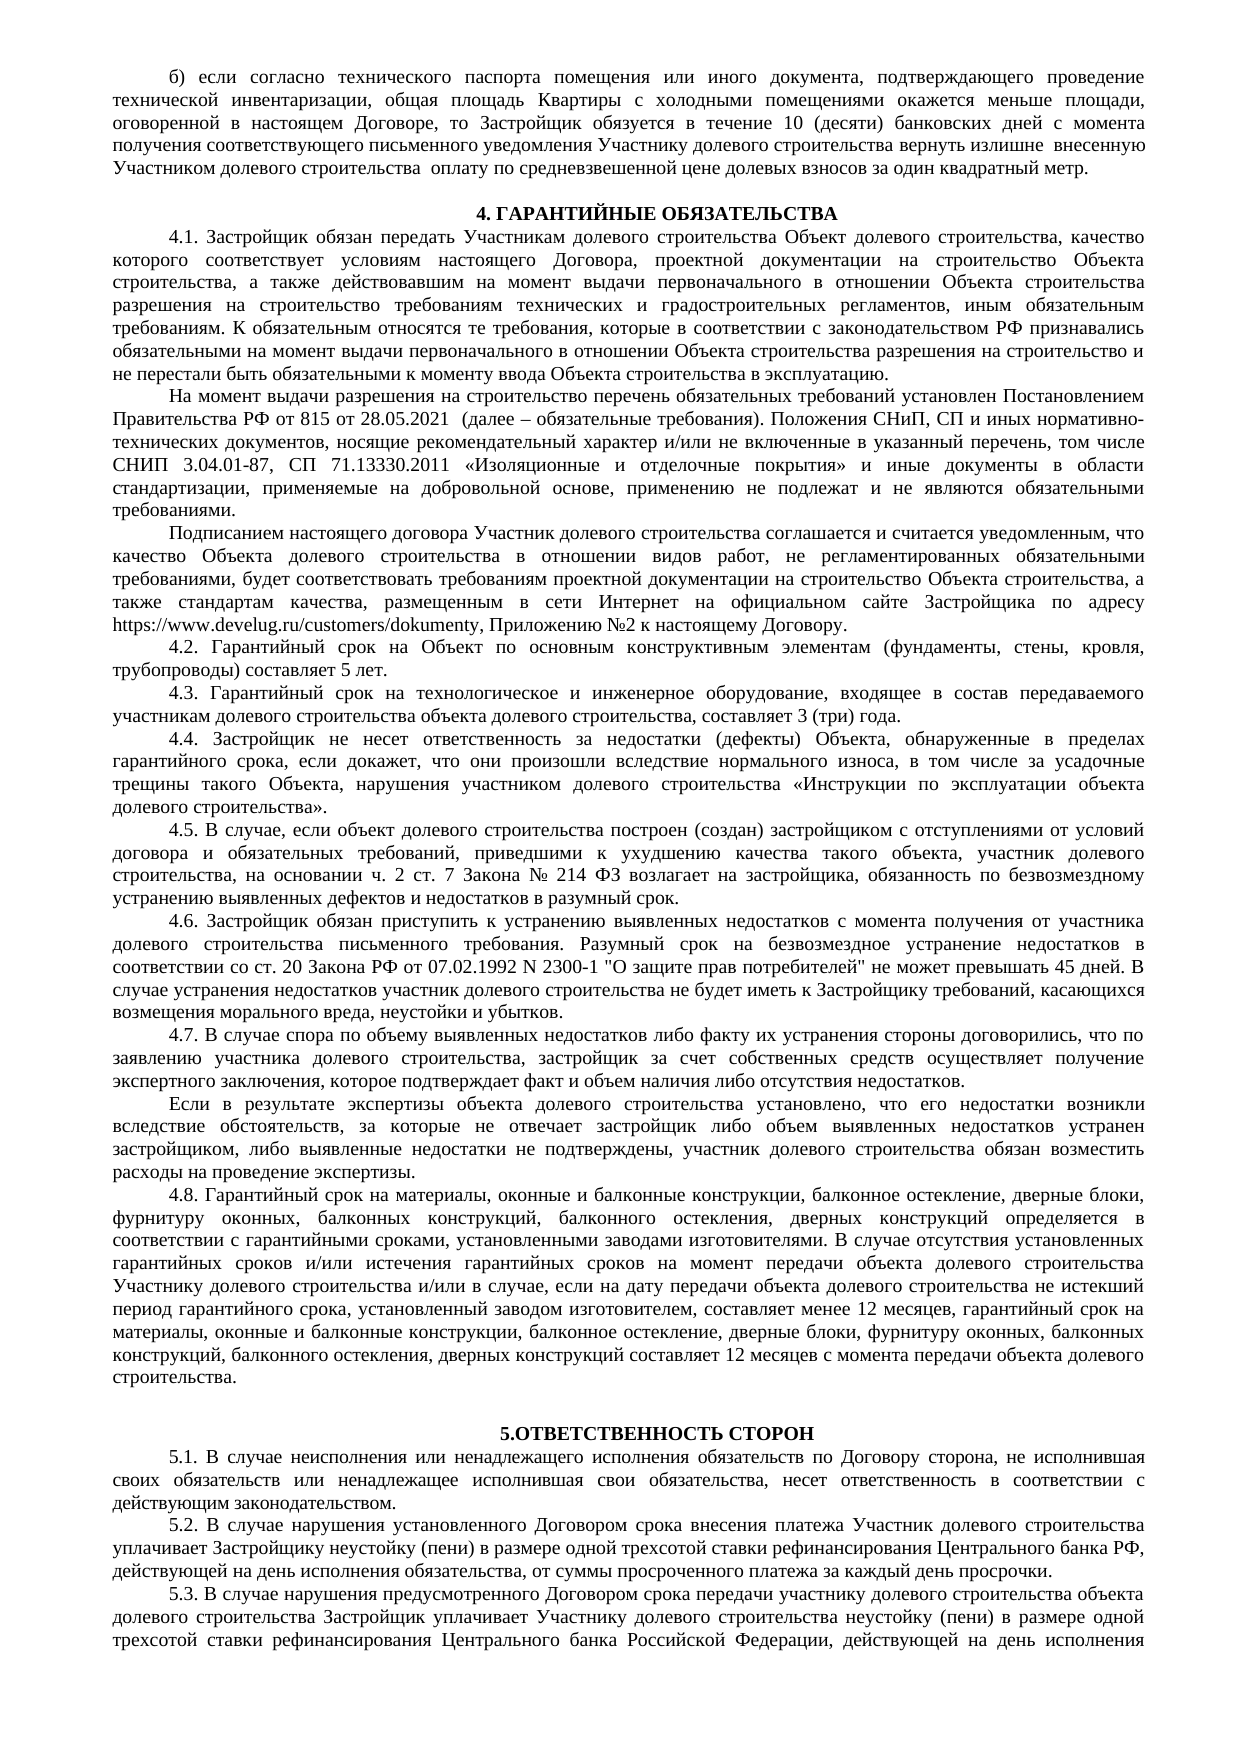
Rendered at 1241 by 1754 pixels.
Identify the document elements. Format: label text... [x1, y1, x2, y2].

text 4.2. Гарантийный срок на Объект по основным конструктивным элементам (фундаменты, стены, кровля, трубопроводы) составляет 5 лет. [112, 635, 1146, 681]
text 4.8. Гарантийный срок на материалы, оконные и балконные конструкции, балконное остекление, дверные блоки, фурнитуру оконных, балконных конструкций, балконного остекления, дверных конструкций определяется в соответствии с гарантийными сроками, установленными заводами изготовителями. В случае отсутствия установленных гарантийных сроков и/или истечения гарантийных сроков на момент передачи объекта долевого строительства Участнику долевого строительства и/или в случае, если на дату передачи объекта долевого строительства не истекший период гарантийного срока, установленный заводом изготовителем, составляет менее 12 месяцев, гарантийный срок на материалы, оконные и балконные конструкции, балконное остекление, дверные блоки, фурнитуру оконных, балконных конструкций, балконного остекления, дверных конструкций составляет 12 месяцев с момента передачи объекта долевого строительства. [112, 1183, 1146, 1388]
text 4.4. Застройщик не несет ответственность за недостатки (дефекты) Объекта, обнаруженные в пределах гарантийного срока, если докажет, что они произошли вследствие нормального износа, в том числе за усадочные трещины такого Объекта, нарушения участником долевого строительства «Инструкции по эксплуатации объекта долевого строительства». [112, 727, 1146, 818]
text 4.6. Застройщик обязан приступить к устранению выявленных недостатков с момента получения от участника долевого строительства письменного требования. Разумный срок на безвозмездное устранение недостатков в соответствии со ст. 20 Закона РФ от 07.02.1992 N 2300-1 "О защите прав потребителей" не может превышать 45 дней. В случае устранения недостатков участник долевого строительства не будет иметь к Застройщику требований, касающихся возмещения морального вреда, неустойки и убытков. [112, 909, 1146, 1023]
text 4.7. В случае спора по объему выявленных недостатков либо факту их устранения стороны договорились, что по заявлению участника долевого строительства, застройщик за счет собственных средств осуществляет получение экспертного заключения, которое подтверждает факт и объем наличия либо отсутствия недостатков. [112, 1023, 1146, 1092]
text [112, 1582, 1146, 1650]
text Подписанием настоящего договора Участник долевого строительства соглашается и считается уведомленным, что качество Объекта долевого строительства в отношении видов работ, не регламентированных обязательными требованиями, будет соответствовать требованиям проектной документации на строительство Объекта строительства, а также стандартам качества, размещенным в сети Интернет на официальном сайте Застройщика по адресу https://www.develug.ru/customers/dokumenty, Приложению №2 к настоящему Договору. [112, 521, 1146, 635]
text 4.5. В случае, если объект долевого строительства построен (создан) застройщиком с отступлениями от условий договора и обязательных требований, приведшими к ухудшению качества такого объекта, участник долевого строительства, на основании ч. 2 ст. 7 Закона № 214 ФЗ возлагает на застройщика, обязанность по безвозмездному устранению выявленных дефектов и недостатков в разумный срок. [112, 818, 1146, 909]
text 4.1. Застройщик обязан передать Участникам долевого строительства Объект долевого строительства, качество которого соответствует условиям настоящего Договора, проектной документации на строительство Объекта строительства, а также действовавшим на момент выдачи первоначального в отношении Объекта строительства разрешения на строительство требованиям технических и градостроительных регламентов, иным обязательным требованиям. К обязательным относятся те требования, которые в соответствии с законодательством РФ признавались обязательными на момент выдачи первоначального в отношении Объекта строительства разрешения на строительство и не перестали быть обязательными к моменту ввода Объекта строительства в эксплуатацию. [112, 225, 1146, 384]
text 4. ГАРАНТИЙНЫЕ ОБЯЗАТЕЛЬСТВА [112, 202, 1146, 225]
text 5.1. В случае неисполнения или ненадлежащего исполнения обязательств по Договору сторона, не исполнившая своих обязательств или ненадлежащее исполнившая свои обязательства, несет ответственность в соответствии с действующим законодательством. [112, 1445, 1146, 1513]
text На момент выдачи разрешения на строительство перечень обязательных требований установлен Постановлением Правительства РФ от 815 от 28.05.2021 (далее – обязательные требования). Положения СНиП, СП и иных нормативно-технических документов, носящие рекомендательный характер и/или не включенные в указанный перечень, том числе СНИП 3.04.01-87, СП 71.13330.2011 «Изоляционные и отделочные покрытия» и иные документы в области стандартизации, применяемые на добровольной основе, применению не подлежат и не являются обязательными требованиями. [112, 384, 1146, 521]
text 4.3. Гарантийный срок на технологическое и инженерное оборудование, входящее в состав передаваемого участникам долевого строительства объекта долевого строительства, составляет 3 (три) года. [112, 681, 1146, 727]
text 5.2. В случае нарушения установленного Договором срока внесения платежа Участник долевого строительства уплачивает Застройщику неустойку (пени) в размере одной трехсотой ставки рефинансирования Центрального банка РФ, действующей на день исполнения обязательства, от суммы просроченного платежа за каждый день просрочки. [112, 1513, 1146, 1582]
text Если в результате экспертизы объекта долевого строительства установлено, что его недостатки возникли вследствие обстоятельств, за которые не отвечает застройщик либо объем выявленных недостатков устранен застройщиком, либо выявленные недостатки не подтверждены, участник долевого строительства обязан возместить расходы на проведение экспертизы. [112, 1092, 1146, 1183]
text б) если согласно технического паспорта помещения или иного документа, подтверждающего проведение технической инвентаризации, общая площадь Квартиры с холодными помещениями окажется меньше площади, оговоренной в настоящем Договоре, то Застройщик обязуется в течение 10 (десяти) банковских дней с момента получения соответствующего письменного уведомления Участнику долевого строительства вернуть излишне внесенную Участником долевого строительства оплату по средневзвешенной цене долевых взносов за один квадратный метр. [112, 65, 1146, 179]
text 5.ОТВЕТСТВЕННОСТЬ СТОРОН [112, 1422, 1146, 1445]
